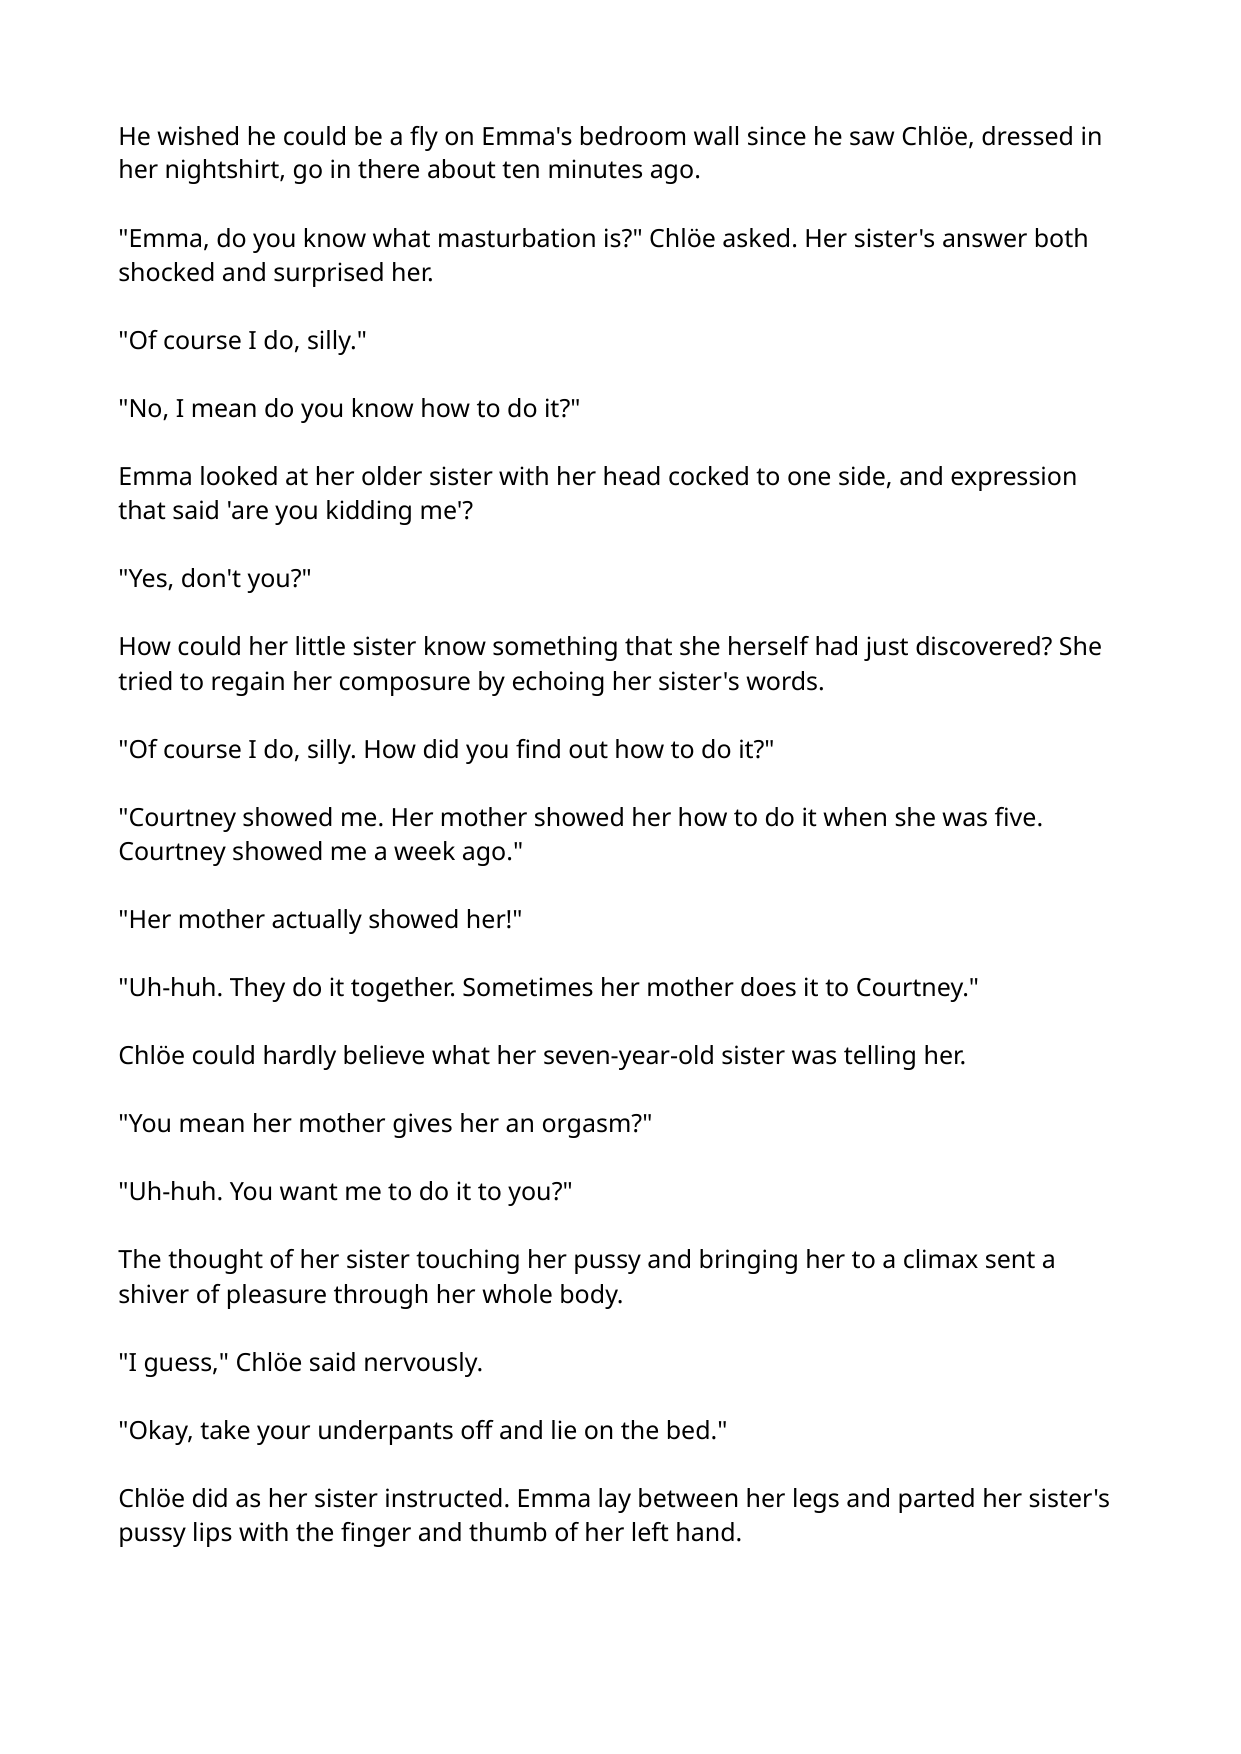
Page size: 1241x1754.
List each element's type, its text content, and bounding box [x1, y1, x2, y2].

text "Uh-huh. They do it together. Sometimes her mother does it to Courtney." [118, 970, 1122, 1004]
text Chlöe could hardly believe what her seven-year-old sister was telling her. [118, 1038, 1122, 1072]
text The thought of her sister touching her pussy and bringing her to a climax sent a shiver of pleasure through her whole body. [118, 1242, 1122, 1310]
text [118, 118, 1122, 186]
text "Courtney showed me. Her mother showed her how to do it when she was five. Courtney showed me a week ago." [118, 799, 1122, 867]
text "Of course I do, silly. How did you find out how to do it?" [118, 731, 1122, 765]
text "Her mother actually showed her!" [118, 902, 1122, 936]
text "Yes, don't you?" [118, 561, 1122, 595]
text "I guess," Chlöe said nervously. [118, 1344, 1122, 1378]
text How could her little sister know something that she herself had just discovered? She tried to regain her composure by echoing her sister's words. [118, 629, 1122, 697]
text "Of course I do, silly." [118, 322, 1122, 357]
text "No, I mean do you know how to do it?" [118, 391, 1122, 425]
text Emma looked at her older sister with her head cocked to one side, and expression that said 'are you kidding me'? [118, 459, 1122, 527]
text "You mean her mother gives her an orgasm?" [118, 1106, 1122, 1140]
text Chlöe did as her sister instructed. Emma lay between her legs and parted her sister's pussy lips with the finger and thumb of her left hand. [118, 1481, 1122, 1549]
text "Emma, do you know what masturbation is?" Chlöe asked. Her sister's answer both shocked and surprised her. [118, 220, 1122, 288]
text "Okay, take your underpants off and lie on the bed." [118, 1412, 1122, 1447]
text "Uh-huh. You want me to do it to you?" [118, 1174, 1122, 1208]
